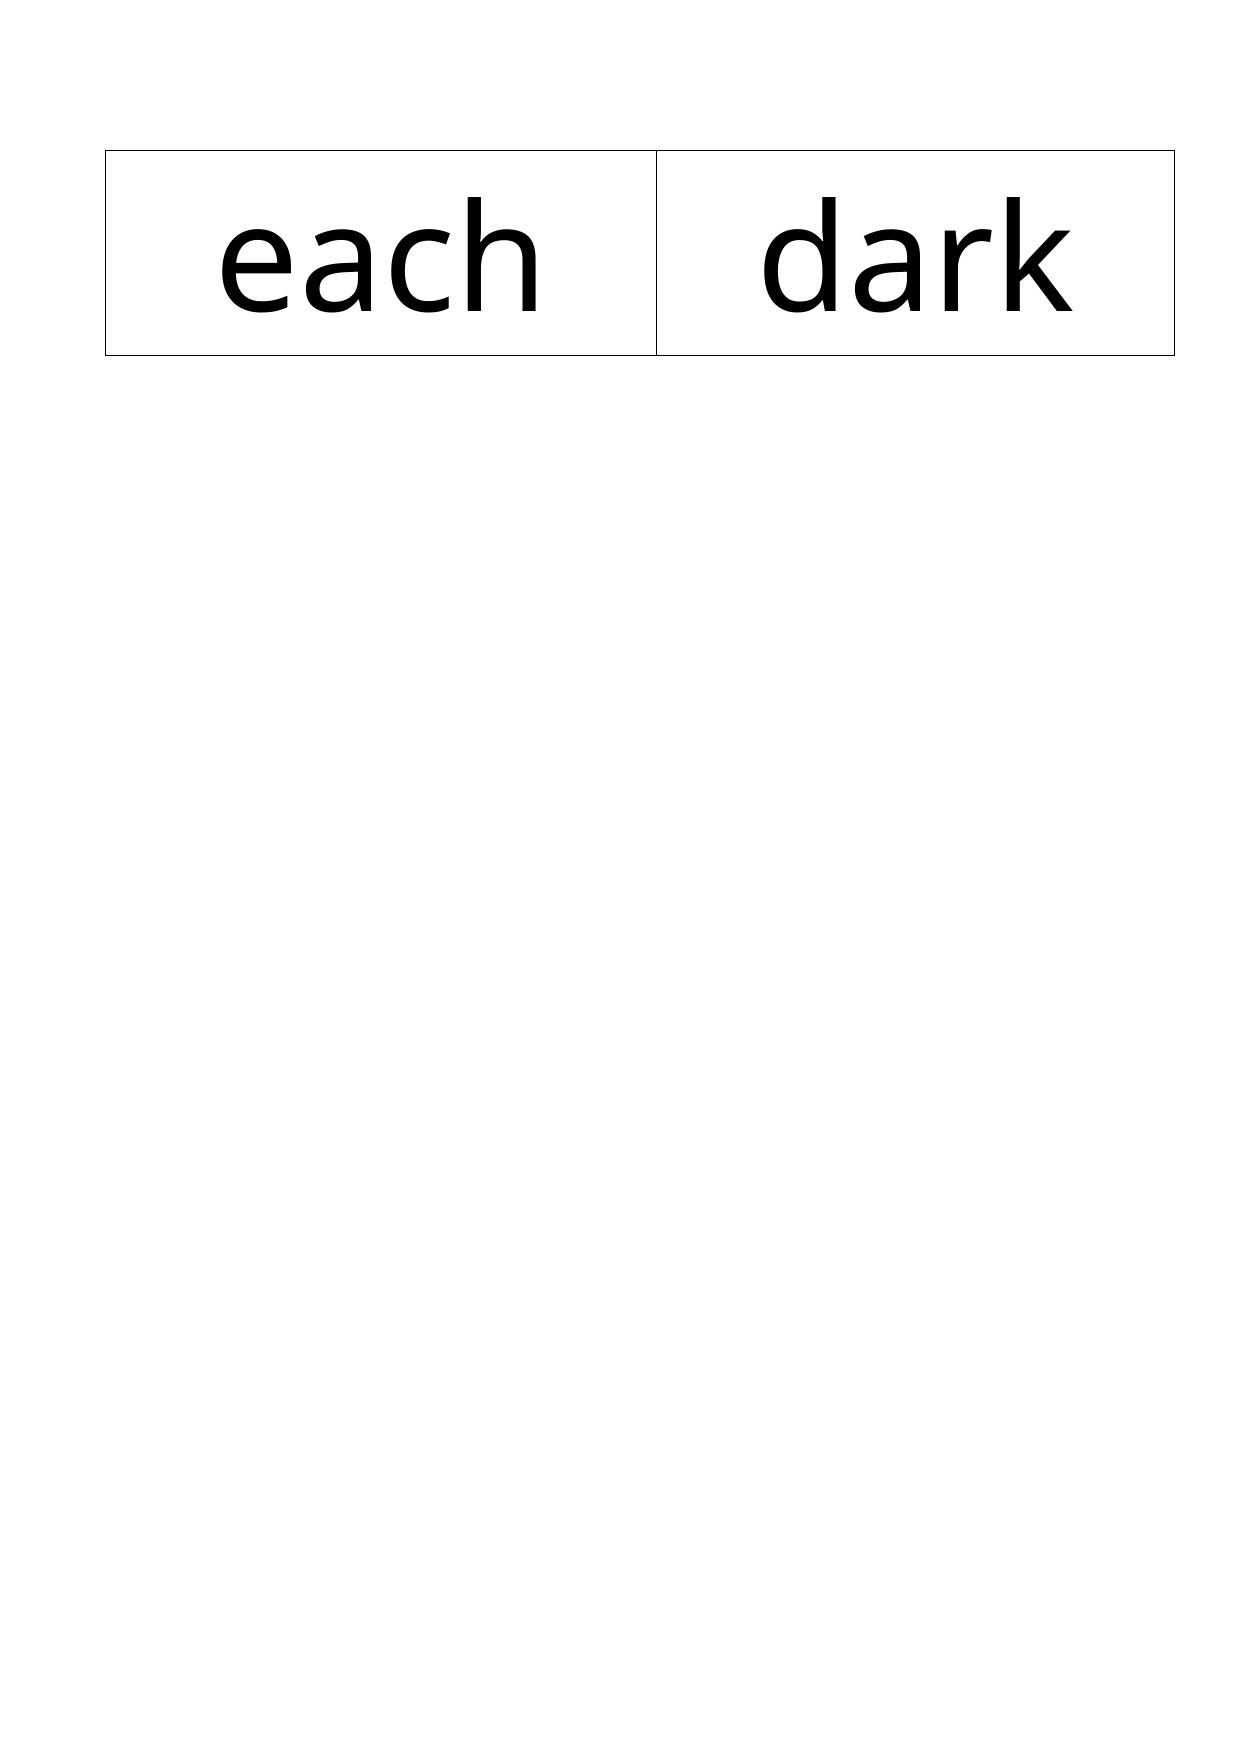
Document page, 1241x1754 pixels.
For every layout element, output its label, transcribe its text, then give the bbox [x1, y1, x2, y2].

table_cell each [106, 151, 656, 355]
table_cell dark [657, 151, 1174, 355]
